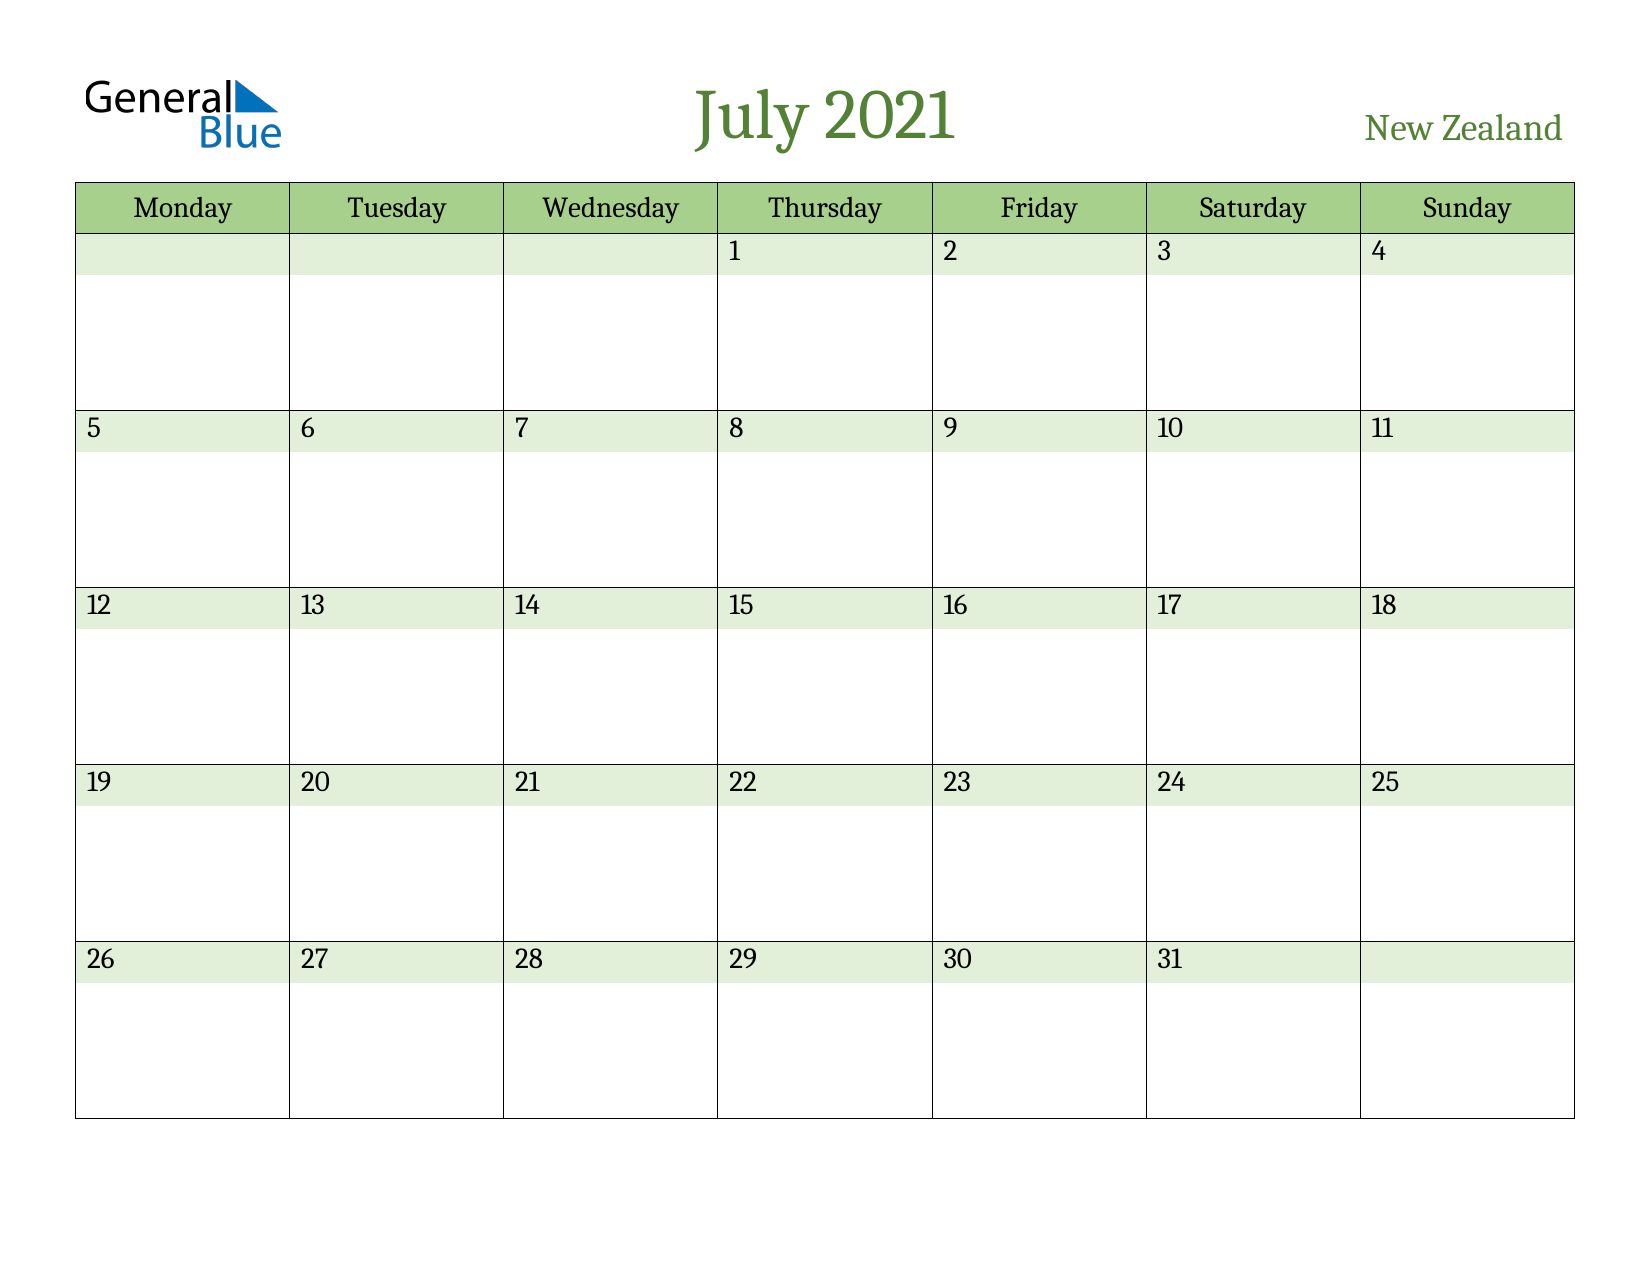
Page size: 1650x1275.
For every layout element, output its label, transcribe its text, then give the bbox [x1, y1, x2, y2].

table_cell [933, 275, 1146, 410]
table_cell 16 [933, 588, 1146, 629]
table_cell [76, 629, 289, 764]
table_cell 9 [933, 411, 1146, 452]
table_cell 25 [1361, 765, 1574, 806]
table_cell 30 [933, 942, 1146, 983]
table_cell [718, 452, 932, 587]
table_cell 11 [1361, 411, 1574, 452]
table_cell 24 [1147, 765, 1360, 806]
table_cell [718, 806, 932, 941]
table_cell [1361, 806, 1574, 941]
table_cell 17 [1147, 588, 1360, 629]
table_cell Tuesday [290, 183, 503, 233]
table_cell 19 [76, 765, 289, 806]
table_cell [1361, 275, 1574, 410]
table_cell [504, 629, 717, 764]
table_cell 1 [718, 234, 932, 275]
table_cell [290, 275, 503, 410]
table_cell [1147, 806, 1360, 941]
table_cell 29 [718, 942, 932, 983]
table_cell [1361, 942, 1574, 983]
table_cell [290, 983, 503, 1118]
table_cell [1147, 275, 1360, 410]
table_cell [504, 983, 717, 1118]
table_cell [504, 275, 717, 410]
table_cell 31 [1147, 942, 1360, 983]
table_cell [290, 452, 503, 587]
table_cell Wednesday [504, 183, 717, 233]
table_cell 4 [1361, 234, 1574, 275]
table_cell Monday [76, 183, 289, 233]
table_cell 18 [1361, 588, 1574, 629]
table_cell [933, 983, 1146, 1118]
table_cell 13 [290, 588, 503, 629]
table_cell 26 [76, 942, 289, 983]
table_cell 10 [1147, 411, 1360, 452]
table_cell [504, 234, 717, 275]
table_cell [933, 452, 1146, 587]
table_cell [1147, 629, 1360, 764]
table_cell 28 [504, 942, 717, 983]
table_cell [1361, 629, 1574, 764]
table_cell [1147, 983, 1360, 1118]
table_header July 2021 [504, 75, 1146, 182]
table_cell 6 [290, 411, 503, 452]
table_cell 21 [504, 765, 717, 806]
table_cell [290, 806, 503, 941]
table_cell 14 [504, 588, 717, 629]
table_cell 3 [1147, 234, 1360, 275]
table_cell 20 [290, 765, 503, 806]
table_cell Saturday [1147, 183, 1360, 233]
table_cell 15 [718, 588, 932, 629]
table_cell [76, 234, 289, 275]
table_cell 23 [933, 765, 1146, 806]
table_header New Zealand [1146, 75, 1574, 182]
table_cell 27 [290, 942, 503, 983]
table_cell [76, 983, 289, 1118]
table_cell [290, 629, 503, 764]
table_cell [76, 452, 289, 587]
table_cell 5 [76, 411, 289, 452]
table_cell 7 [504, 411, 717, 452]
table_cell [1147, 452, 1360, 587]
picture [86, 80, 281, 148]
table_cell [504, 806, 717, 941]
table_cell 22 [718, 765, 932, 806]
table_header [76, 75, 503, 182]
table_cell [933, 806, 1146, 941]
table_cell [718, 629, 932, 764]
table_cell [76, 806, 289, 941]
table_cell [1361, 983, 1574, 1118]
table_cell Thursday [718, 183, 932, 233]
table_cell [1361, 452, 1574, 587]
table_cell 12 [76, 588, 289, 629]
table_cell 8 [718, 411, 932, 452]
table_cell [718, 275, 932, 410]
table_cell 2 [933, 234, 1146, 275]
table_cell [933, 629, 1146, 764]
table_cell Sunday [1361, 183, 1574, 233]
table_cell Friday [933, 183, 1146, 233]
table_cell [504, 452, 717, 587]
table_cell [718, 983, 932, 1118]
table_cell [76, 275, 289, 410]
table_cell [290, 234, 503, 275]
